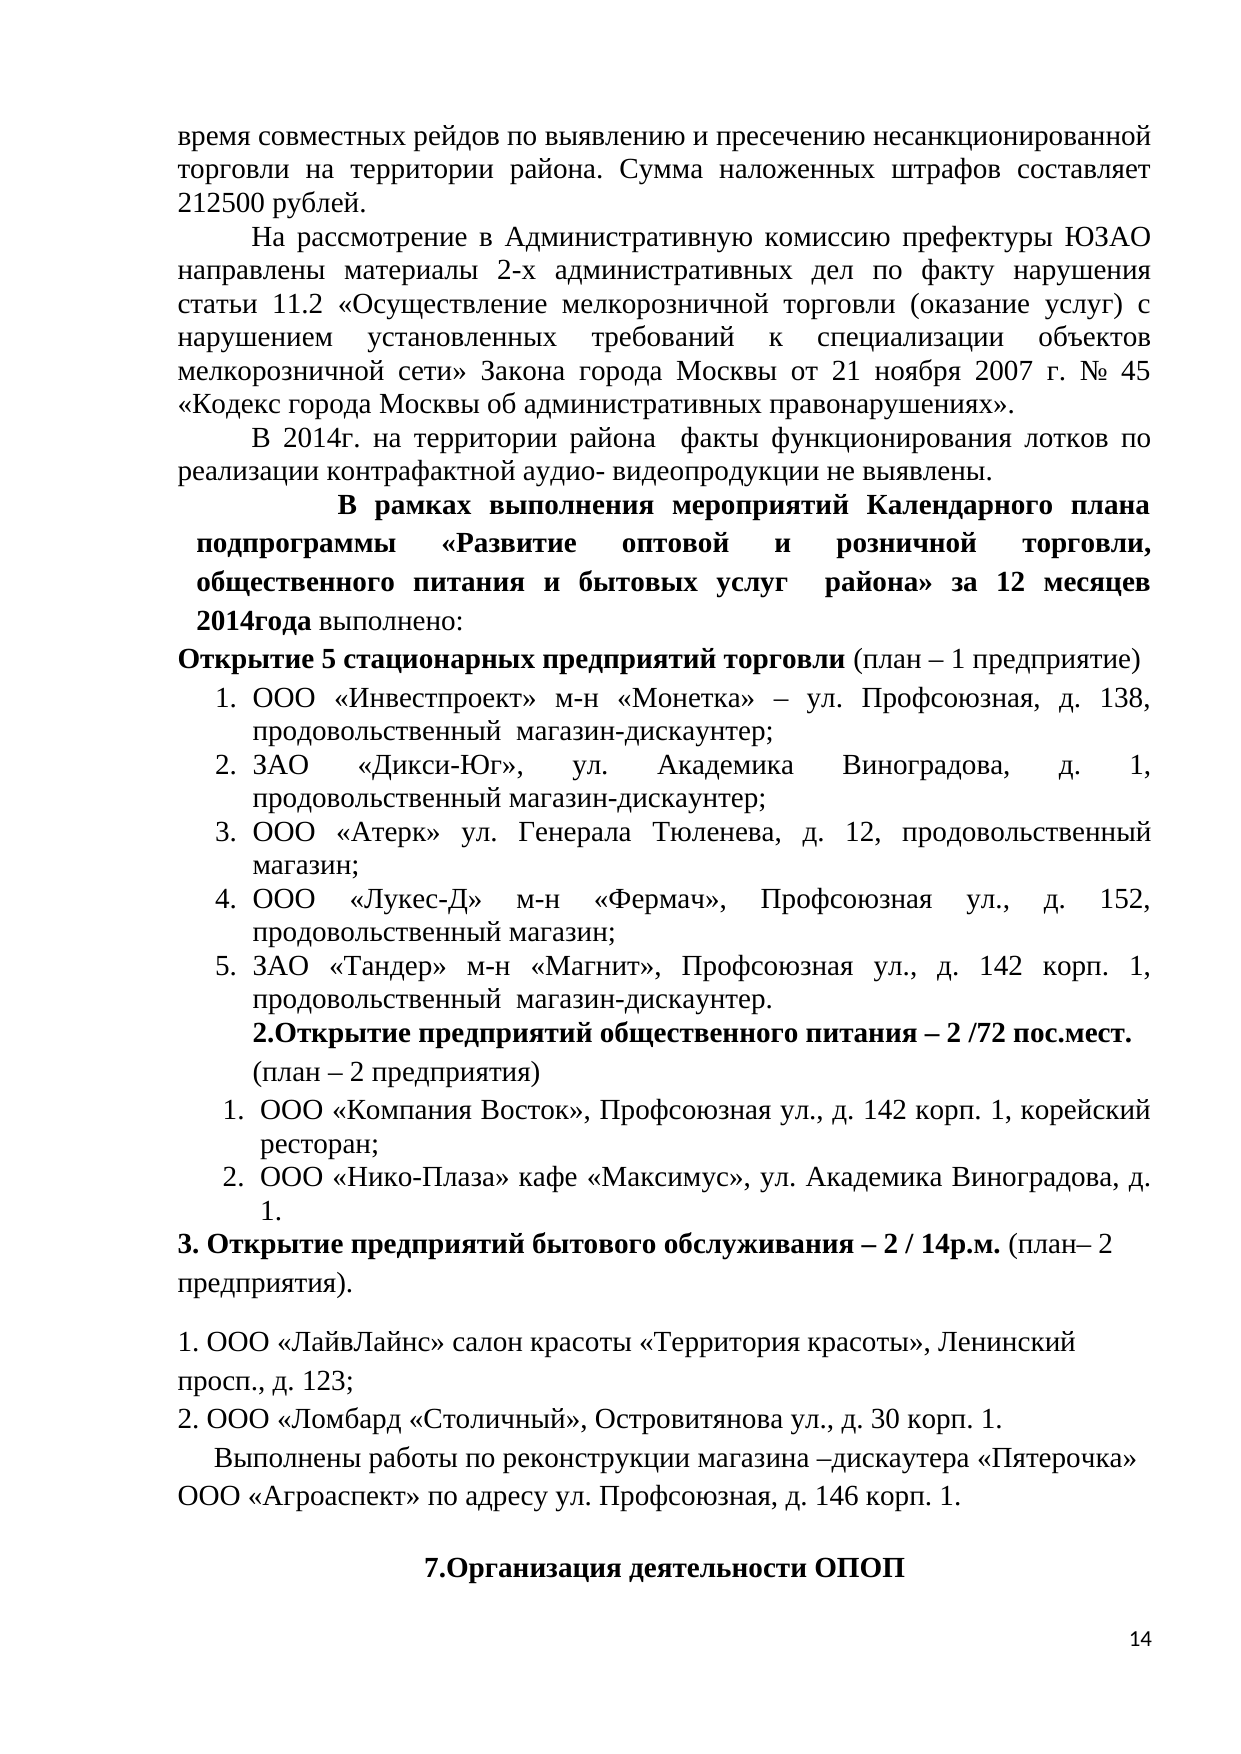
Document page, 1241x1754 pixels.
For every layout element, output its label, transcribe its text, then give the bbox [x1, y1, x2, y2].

text 3. Открытие предприятий бытового обслуживания – 2 / 14р.м. (план– 2 предприятия). [177, 1226, 1152, 1298]
list ООО «Лукес-Д» м-н «Фермач», Профсоюзная ул., д. 152, продовольственный магазин; [215, 881, 1152, 948]
list ООО «Инвестпроект» м-н «Монетка» – ул. Профсоюзная, д. 138, продовольственный магазин-дискаунтер; [215, 680, 1152, 747]
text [177, 118, 1152, 219]
text 1. ООО «ЛайвЛайнс» салон красоты «Территория красоты», Ленинский просп., д. 123; [177, 1324, 1152, 1396]
text Открытие 5 стационарных предприятий торговли (план – 1 предприятие) [177, 641, 1152, 675]
list ООО «Нико-Плаза» кафе «Максимус», ул. Академика Виноградова, д. 1. [222, 1159, 1152, 1226]
text В рамках выполнения мероприятий Календарного плана подпрограммы «Развитие оптовой и розничной торговли, общественного питания и бытовых услуг района» за 12 месяцев 2014года выполнено: [196, 487, 1152, 636]
list ЗАО «Дикси-Юг», ул. Академика Виноградова, д. 1, продовольственный магазин-дискаунтер; [215, 747, 1152, 814]
text В 2014г. на территории района факты функционирования лотков по реализации контрафактной аудио- видеопродукции не выявлены. [177, 420, 1152, 487]
text 2. ООО «Ломбард «Столичный», Островитянова ул., д. 30 корп. 1. [177, 1401, 1152, 1435]
text 2.Открытие предприятий общественного питания – 2 /72 пос.мест. (план – 2 предприятия) [252, 1015, 1152, 1087]
text Выполнены работы по реконструкции магазина –дискаутера «Пятерочка» ООО «Агроаспект» по адресу ул. Профсоюзная, д. 146 корп. 1. [177, 1440, 1152, 1512]
list ООО «Атерк» ул. Генерала Тюленева, д. 12, продовольственный магазин; [215, 814, 1152, 881]
list ООО «Компания Восток», Профсоюзная ул., д. 142 корп. 1, корейский ресторан; [222, 1092, 1152, 1159]
text На рассмотрение в Административную комиссию префектуры ЮЗАО направлены материалы 2-х административных дел по факту нарушения статьи 11.2 «Осуществление мелкорозничной торговли (оказание услуг) с нарушением установленных требований к специализации объектов мелкорозничной сети» Закона города Москвы от 21 ноября . № 45 «Кодекс города Москвы об административных правонарушениях». [177, 219, 1152, 420]
list ЗАО «Тандер» м-н «Магнит», Профсоюзная ул., д. 142 корп. 1, продовольственный магазин-дискаунтер. [215, 948, 1152, 1015]
text 7.Организация деятельности ОПОП [177, 1551, 1152, 1584]
